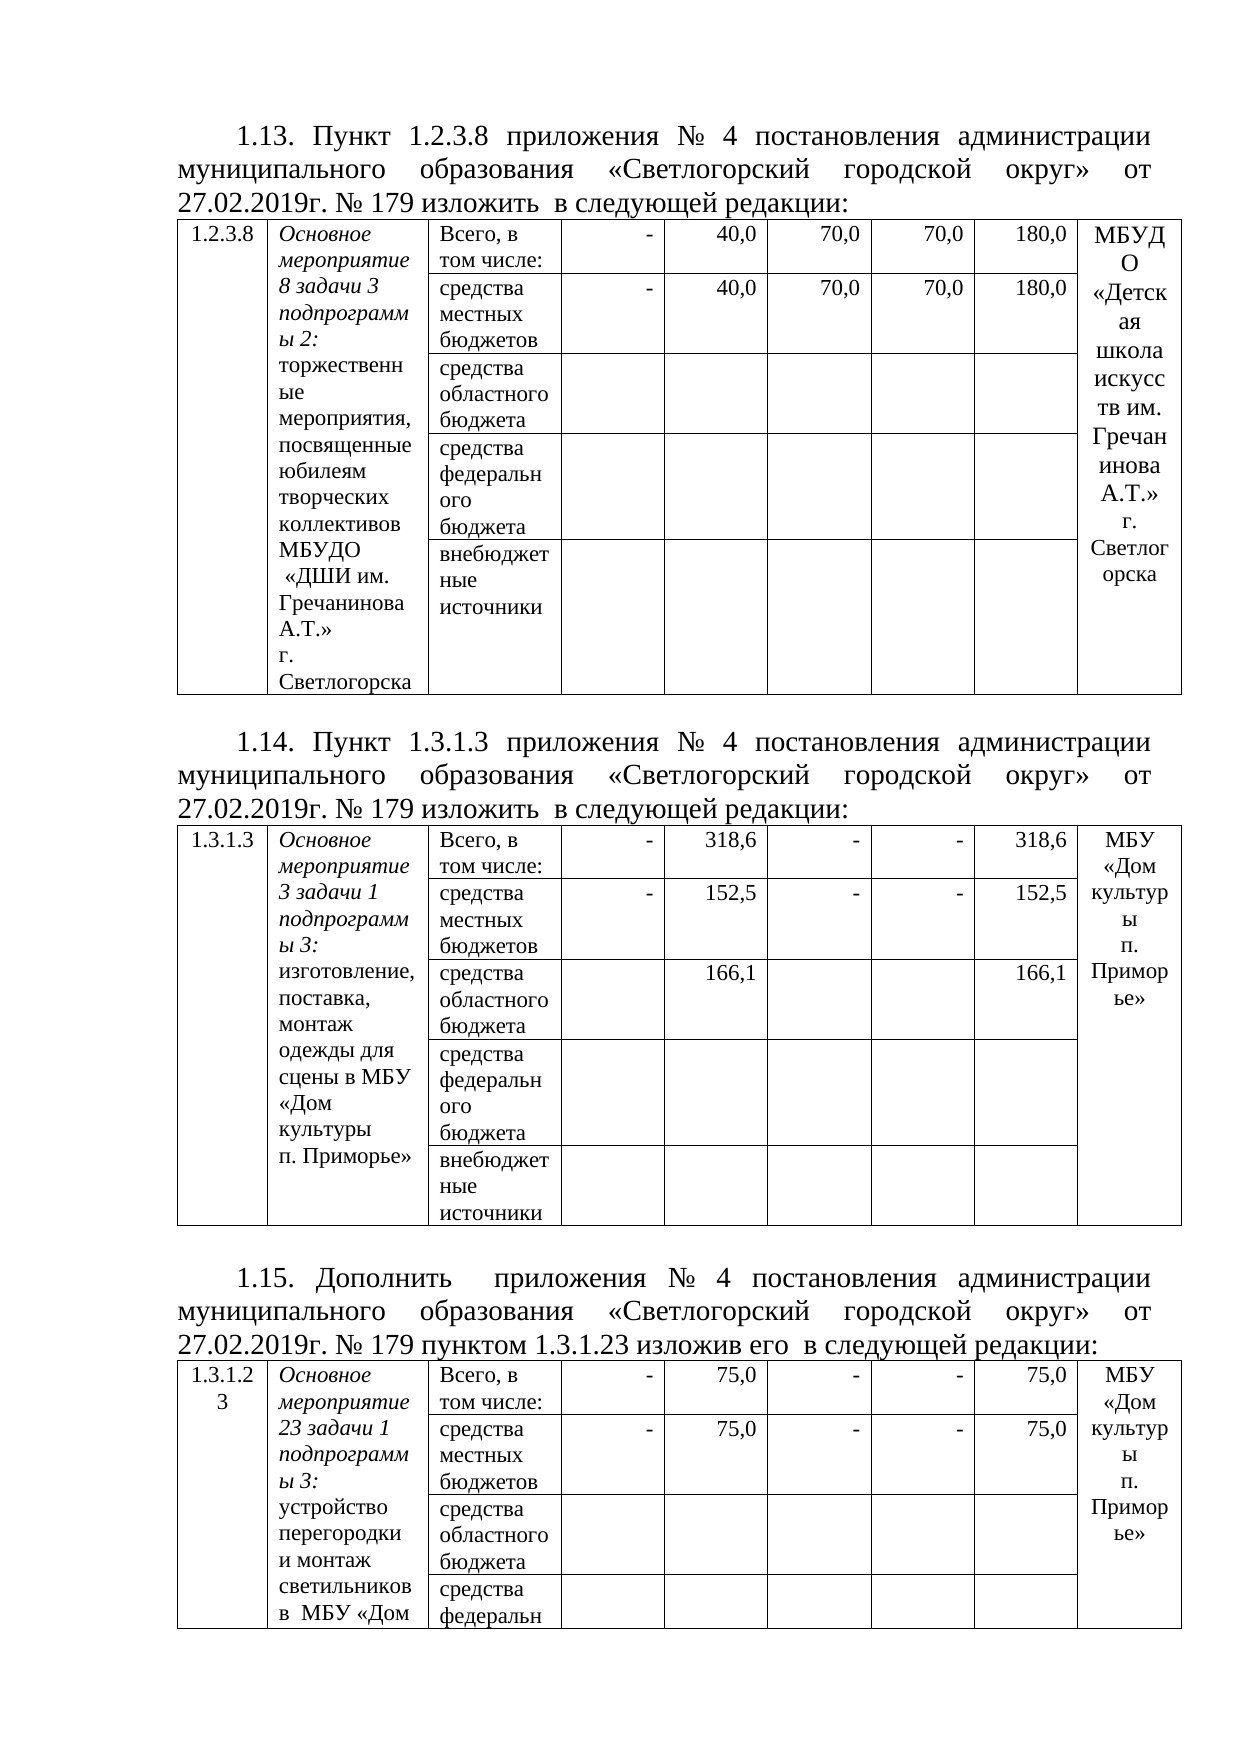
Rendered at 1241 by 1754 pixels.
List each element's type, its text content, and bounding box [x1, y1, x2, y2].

table_cell [665, 1495, 767, 1574]
table_cell 166,1 [665, 960, 767, 1038]
table_cell [665, 354, 767, 433]
table_cell 166,1 [975, 960, 1077, 1038]
table_cell [562, 1040, 664, 1145]
table_cell [768, 1040, 871, 1145]
table_cell [975, 434, 1077, 539]
table_cell 70,0 [768, 274, 871, 353]
table_header 40,0 [665, 220, 767, 272]
table_cell [562, 1146, 664, 1225]
table_header МБУДО «Детская школа искусств им. Гречанинова А.Т.» г. Светлогорска [1078, 220, 1181, 694]
table_cell [768, 1575, 871, 1628]
table_cell - [768, 879, 871, 958]
table_cell средства областного бюджета [429, 1495, 561, 1574]
text 1.14. Пункт 1.3.1.3 приложения № 4 постановления администрации муниципального образования «Светлогорский городской округ» от 27.02.2019г. № 179 изложить в следующей редакции: [177, 724, 1152, 824]
table_cell [665, 1040, 767, 1145]
table_header 1.3.1.23 [178, 1361, 267, 1628]
table_header - [562, 826, 664, 878]
table_header Основное мероприятие 23 задачи 1 подпрограммы 3: устройство перегородки и монтаж светильников в МБУ «Дом культуры п.Приморье» [268, 1361, 428, 1628]
table_cell [562, 434, 664, 539]
table_cell [975, 1495, 1077, 1574]
table_cell [562, 960, 664, 1038]
table_cell 152,5 [975, 879, 1077, 958]
table_header Всего, в том числе: [429, 220, 561, 272]
table_cell [872, 354, 974, 433]
table_header МБУ «Дом культуры п. Приморье» [1078, 826, 1181, 1225]
table_cell средства областного бюджета [429, 354, 561, 433]
table_header 318,6 [975, 826, 1077, 878]
table_cell [872, 1495, 974, 1574]
table_cell 40,0 [665, 274, 767, 353]
table_header - [872, 1361, 974, 1414]
table_cell [872, 434, 974, 539]
table_cell [665, 1146, 767, 1225]
table_cell [665, 434, 767, 539]
table_header 75,0 [665, 1361, 767, 1414]
table_header - [872, 826, 974, 878]
table_header 180,0 [975, 220, 1077, 272]
table_cell внебюджетные источники [429, 540, 561, 694]
table_cell [768, 1146, 871, 1225]
table_cell средства местных бюджетов [429, 879, 561, 958]
table_header - [768, 1361, 871, 1414]
table_cell - [872, 1415, 974, 1494]
table_cell [562, 1575, 664, 1628]
table_cell [665, 540, 767, 694]
table_cell [872, 1040, 974, 1145]
table_header Всего, в том числе: [429, 1361, 561, 1414]
table_cell [665, 1575, 767, 1628]
table_header 318,6 [665, 826, 767, 878]
table_header Всего, в том числе: [429, 826, 561, 878]
table_cell [872, 1146, 974, 1225]
table_cell - [562, 274, 664, 353]
table_cell - [562, 1415, 664, 1494]
table_header - [562, 1361, 664, 1414]
table_cell средства местных бюджетов [429, 274, 561, 353]
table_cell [429, 1575, 561, 1628]
table_cell - [872, 879, 974, 958]
table_cell [768, 960, 871, 1038]
table_cell [975, 354, 1077, 433]
table_cell - [768, 1415, 871, 1494]
table_cell 152,5 [665, 879, 767, 958]
table_cell [872, 1575, 974, 1628]
table_header 70,0 [768, 220, 871, 272]
text 1.13. Пункт 1.2.3.8 приложения № 4 постановления администрации муниципального образования «Светлогорский городской округ» от 27.02.2019г. № 179 изложить в следующей редакции: [177, 118, 1152, 219]
table_cell [562, 1495, 664, 1574]
table_cell средства федерального бюджета [429, 1040, 561, 1145]
table_cell [975, 540, 1077, 694]
table_cell 70,0 [872, 274, 974, 353]
table_header 70,0 [872, 220, 974, 272]
table_cell средства федерального бюджета [429, 434, 561, 539]
table_header Основное мероприятие 3 задачи 1 подпрограммы 3: изготовление, поставка, монтаж одежды для сцены в МБУ «Дом культуры п. Приморье» [268, 826, 428, 1225]
table_header 1.2.3.8 [178, 220, 267, 694]
table_cell [975, 1040, 1077, 1145]
table_cell 180,0 [975, 274, 1077, 353]
table_cell [975, 1146, 1077, 1225]
table_cell [975, 1575, 1077, 1628]
table_header 1.3.1.3 [178, 826, 267, 1225]
table_cell внебюджетные источники [429, 1146, 561, 1225]
table_cell - [562, 879, 664, 958]
table_header - [562, 220, 664, 272]
text 1.15. Дополнить приложения № 4 постановления администрации муниципального образования «Светлогорский городской округ» от 27.02.2019г. № 179 пунктом 1.3.1.23 изложив его в следующей редакции: [177, 1260, 1152, 1360]
table_cell 75,0 [665, 1415, 767, 1494]
table_cell [872, 540, 974, 694]
table_cell [768, 1495, 871, 1574]
table_cell 75,0 [975, 1415, 1077, 1494]
table_header Основное мероприятие 8 задачи 3 подпрограммы 2: торжественные мероприятия, посвященные юбилеям творческих коллективов МБУДО «ДШИ им. Гречанинова А.Т.» г. Светлогорска [268, 220, 428, 694]
table_cell [768, 540, 871, 694]
table_cell [562, 540, 664, 694]
table_cell [768, 434, 871, 539]
table_header МБУ «Дом культуры п. Приморье» [1078, 1361, 1181, 1628]
table_header - [768, 826, 871, 878]
table_cell средства местных бюджетов [429, 1415, 561, 1494]
table_cell [768, 354, 871, 433]
table_cell [562, 354, 664, 433]
table_cell средства областного бюджета [429, 960, 561, 1038]
table_cell [872, 960, 974, 1038]
table_header 75,0 [975, 1361, 1077, 1414]
